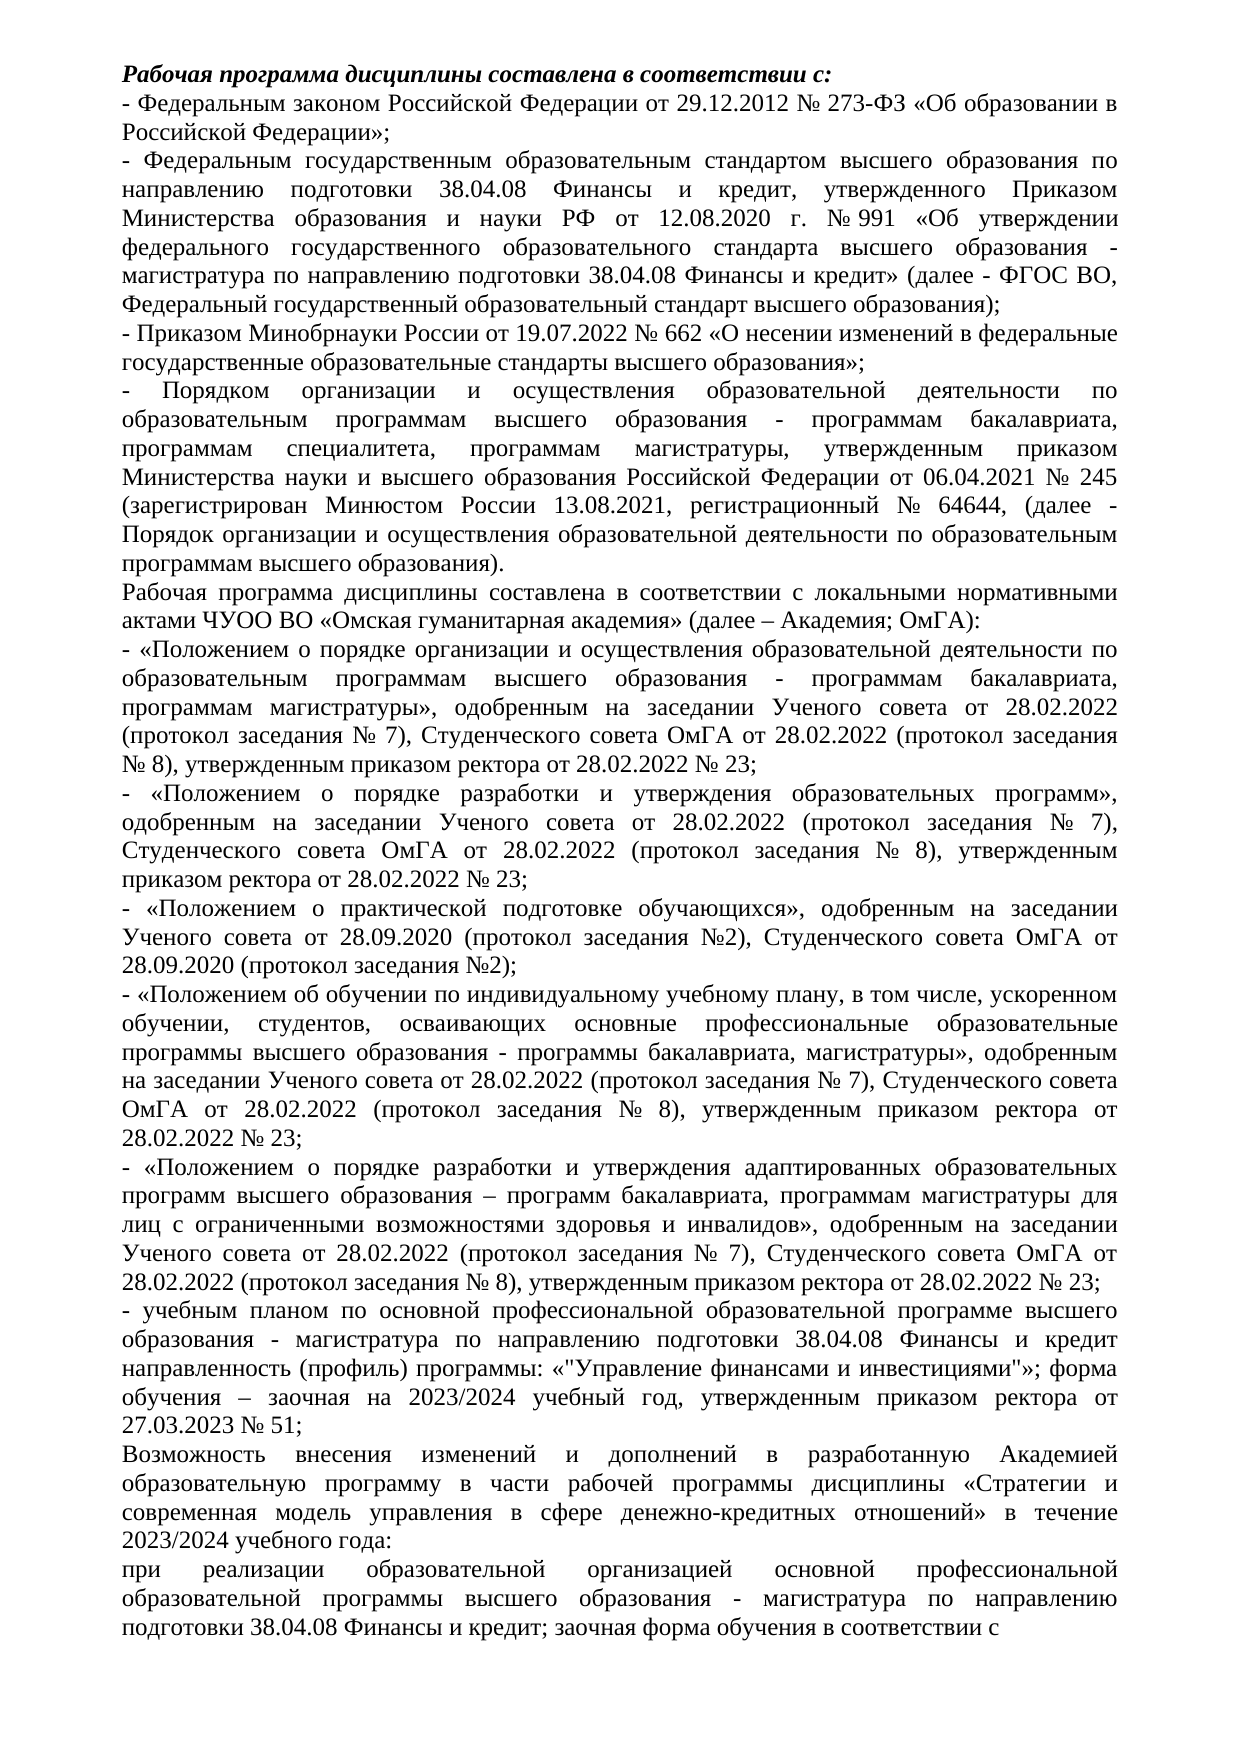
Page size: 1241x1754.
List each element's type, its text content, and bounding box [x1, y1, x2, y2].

table_header Рабочая программа дисциплины составлена в соответствии с: [118, 59, 1122, 88]
table_cell - Федеральным законом Российской Федерации от 29.12.2012 № 273-ФЗ «Об образовании в Российской Федерации»; - Федеральным государственным образовательным стандартом высшего образования по направлению подготовки 38.04.08 Финансы и кредит, утвержденного Приказом Министерства образования и науки РФ от 12.08.2020 г. № 991 «Об утверждении федерального государственного образовательного стандарта высшего образования - магистратура по направлению подготовки 38.04.08 Финансы и кредит» (далее - ФГОС ВО, Федеральный государственный образовательный стандарт высшего образования); - Приказом Минобрнауки России от 19.07.2022 № 662 «О несении изменений в федеральные государственные образовательные стандарты высшего образования»; - Порядком организации и осуществления образовательной деятельности по образовательным программам высшего образования - программам бакалавриата, программам специалитета, программам магистратуры, утвержденным приказом Министерства науки и высшего образования Российской Федерации от 06.04.2021 № 245 (зарегистрирован Минюстом России 13.08.2021, регистрационный № 64644, (далее - Порядок организации и осуществления образовательной деятельности по образовательным программам высшего образования). Рабочая программа дисциплины составлена в соответствии с локальными нормативными актами ЧУОО ВО «Омская гуманитарная академия» (далее – Академия; ОмГА): - «Положением о порядке организации и осуществления образовательной деятельности по образовательным программам высшего образования - программам бакалавриата, программам магистратуры», одобренным на заседании Ученого совета от 28.02.2022 (протокол заседания № 7), Студенческого совета ОмГА от 28.02.2022 (протокол заседания № 8), утвержденным приказом ректора от 28.02.2022 № 23; - «Положением о порядке разработки и утверждения образовательных программ», одобренным на заседании Ученого совета от 28.02.2022 (протокол заседания № 7), Студенческого совета ОмГА от 28.02.2022 (протокол заседания № 8), утвержденным приказом ректора от 28.02.2022 № 23; - «Положением о практической подготовке обучающихся», одобренным на заседании Ученого совета от 28.09.2020 (протокол заседания №2), Студенческого совета ОмГА от 28.09.2020 (протокол заседания №2); - «Положением об обучении по индивидуальному учебному плану, в том числе, ускоренном обучении, студентов, осваивающих основные профессиональные образовательные программы высшего образования - программы бакалавриата, магистратуры», одобренным на заседании Ученого совета от 28.02.2022 (протокол заседания № 7), Студенческого совета ОмГА от 28.02.2022 (протокол заседания № 8), утвержденным приказом ректора от 28.02.2022 № 23; - «Положением о порядке разработки и утверждения адаптированных образовательных программ высшего образования – программ бакалавриата, программам магистратуры для лиц с ограниченными возможностями здоровья и инвалидов», одобренным на заседании Ученого совета от 28.02.2022 (протокол заседания № 7), Студенческого совета ОмГА от 28.02.2022 (протокол заседания № 8), утвержденным приказом ректора от 28.02.2022 № 23; - учебным планом по основной профессиональной образовательной программе высшего образования - магистратура по направлению подготовки 38.04.08 Финансы и кредит направленность (профиль) программы: «"Управление финансами и инвестициями"»; форма обучения – заочная на 2023/2024 учебный год, утвержденным приказом ректора от 27.03.2023 № 51; Возможность внесения изменений и дополнений в разработанную Академией образовательную программу в части рабочей программы дисциплины «Стратегии и современная модель управления в сфере денежно-кредитных отношений» в течение 2023/2024 учебного года: при реализации образовательной организацией основной профессиональной образовательной программы высшего образования - магистратура по направлению подготовки 38.04.08 Финансы и кредит; заочная форма обучения в соответствии с [118, 88, 1122, 1662]
